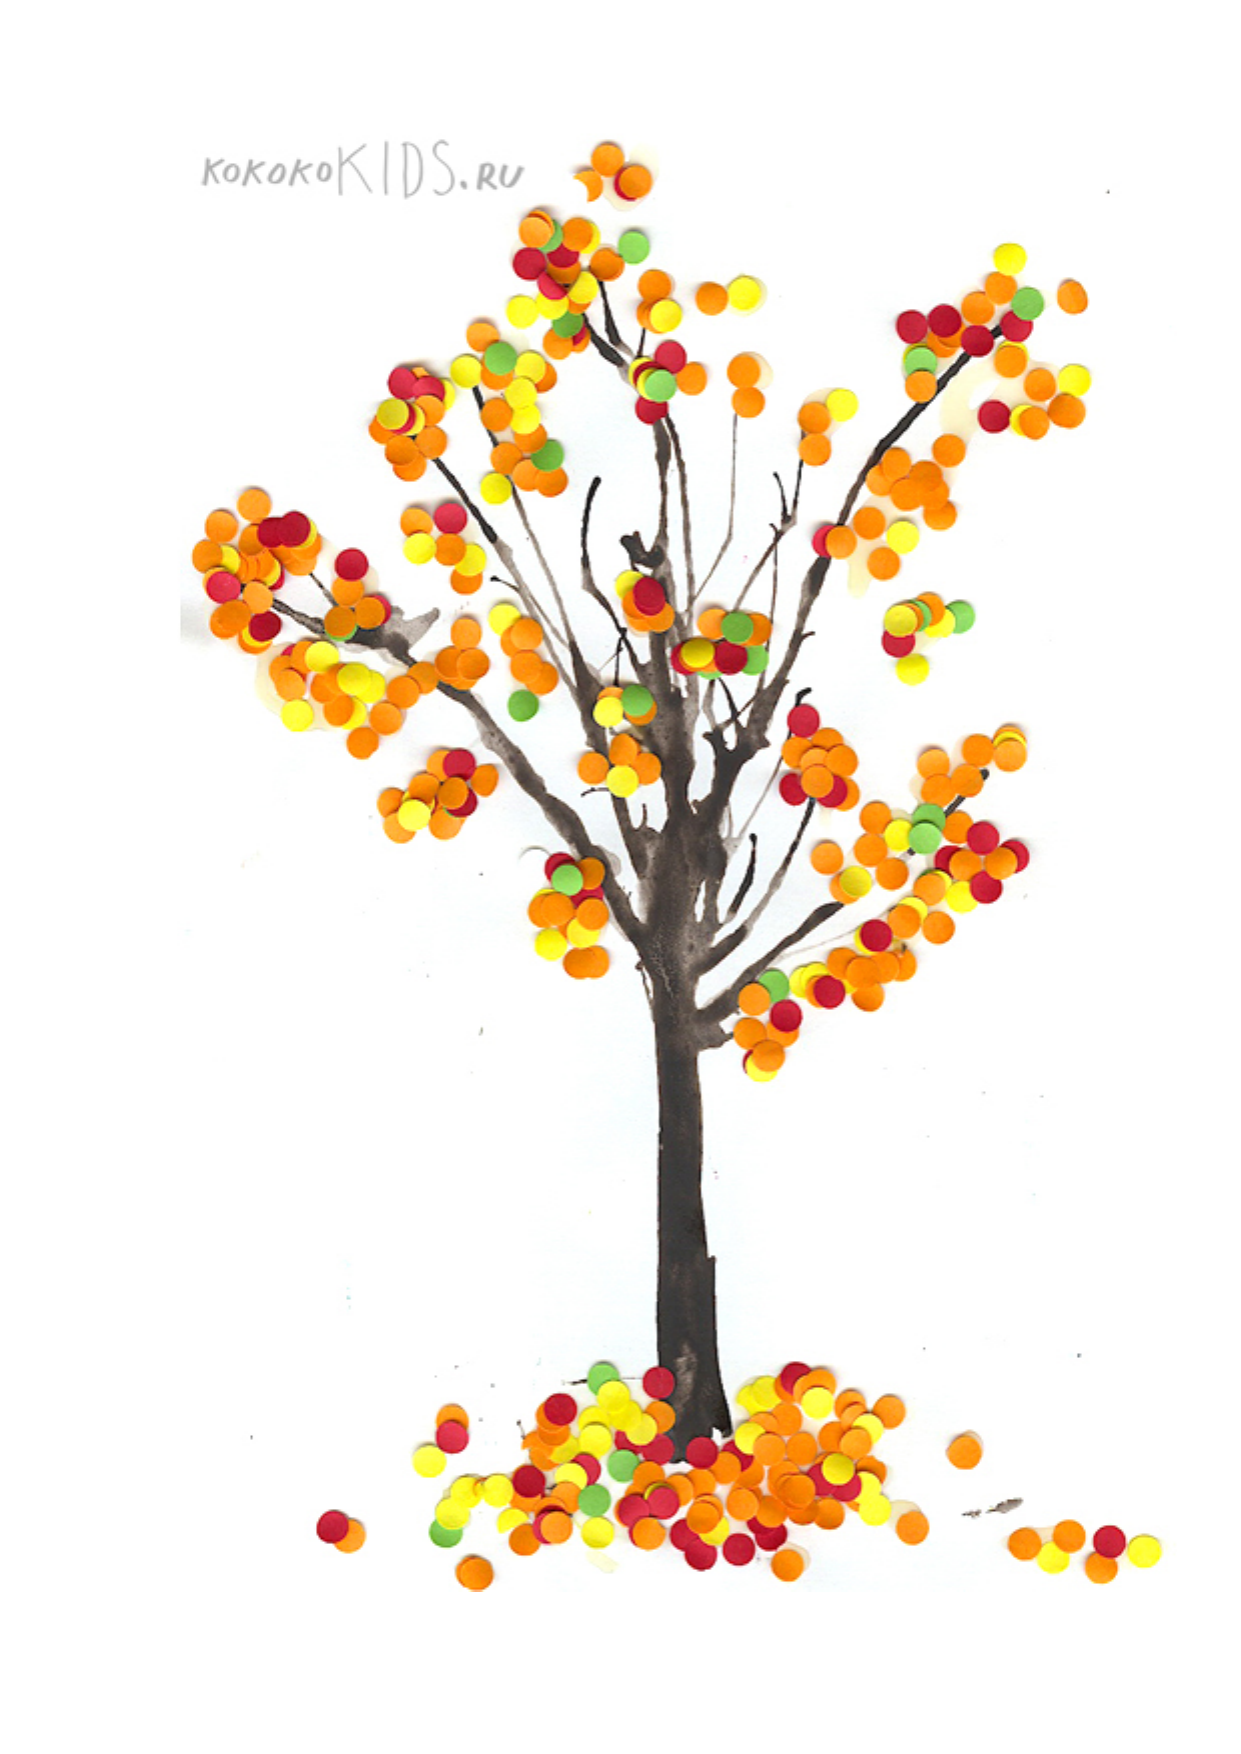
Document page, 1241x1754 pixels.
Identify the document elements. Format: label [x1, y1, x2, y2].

picture [177, 118, 1178, 1592]
